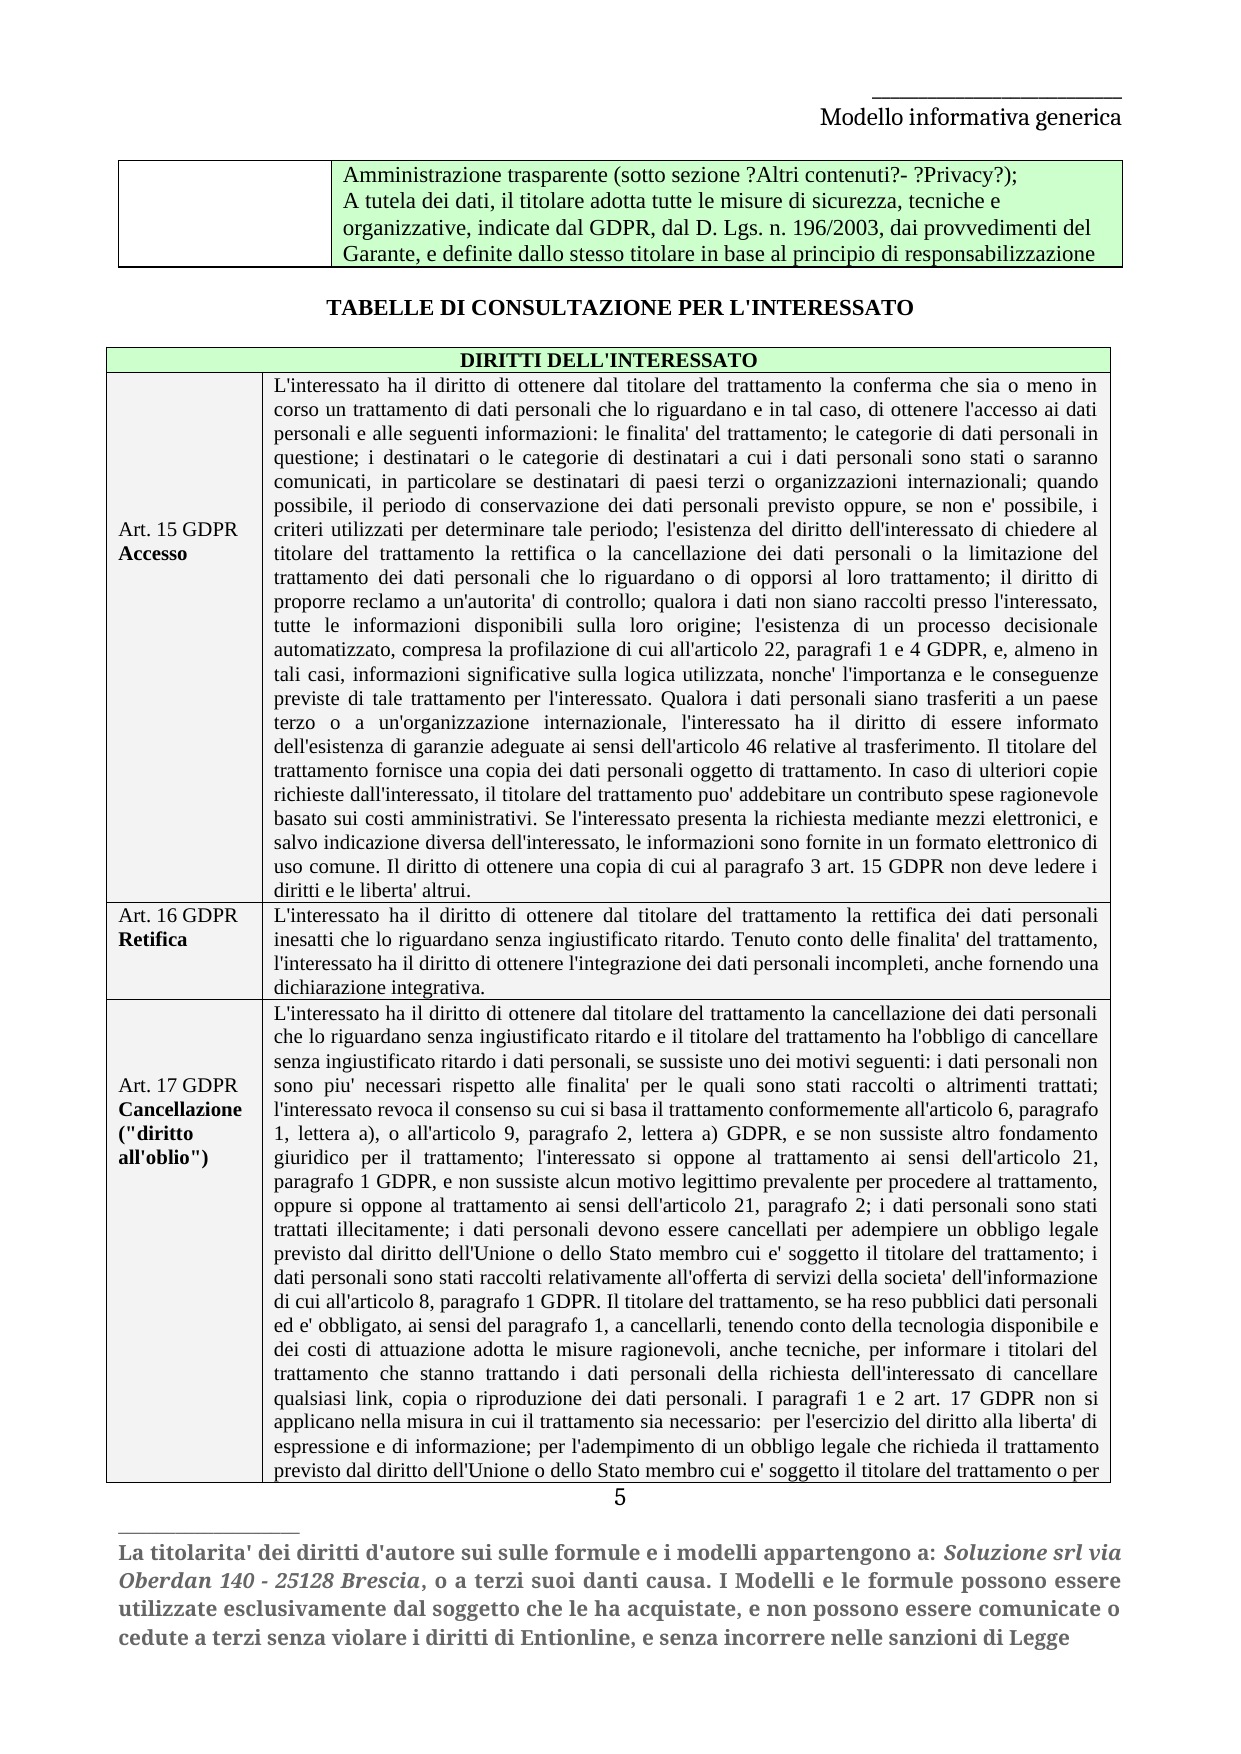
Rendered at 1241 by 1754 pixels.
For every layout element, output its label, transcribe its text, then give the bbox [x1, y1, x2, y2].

table_cell Art. 16 GDPR Retifica [107, 903, 262, 999]
table_cell L'interessato ha il diritto di ottenere dal titolare del trattamento la conferma che sia o meno in corso un trattamento di dati personali che lo riguardano e in tal caso, di ottenere l'accesso ai dati personali e alle seguenti informazioni: le finalita' del trattamento; le categorie di dati personali in questione; i destinatari o le categorie di destinatari a cui i dati personali sono stati o saranno comunicati, in particolare se destinatari di paesi terzi o organizzazioni internazionali; quando possibile, il periodo di conservazione dei dati personali previsto oppure, se non e' possibile, i criteri utilizzati per determinare tale periodo; l'esistenza del diritto dell'interessato di chiedere al titolare del trattamento la rettifica o la cancellazione dei dati personali o la limitazione del trattamento dei dati personali che lo riguardano o di opporsi al loro trattamento; il diritto di proporre reclamo a un'autorita' di controllo; qualora i dati non siano raccolti presso l'interessato, tutte le informazioni disponibili sulla loro origine; l'esistenza di un processo decisionale automatizzato, compresa la profilazione di cui all'articolo 22, paragrafi 1 e 4 GDPR, e, almeno in tali casi, informazioni significative sulla logica utilizzata, nonche' l'importanza e le conseguenze previste di tale trattamento per l'interessato. Qualora i dati personali siano trasferiti a un paese terzo o a un'organizzazione internazionale, l'interessato ha il diritto di essere informato dell'esistenza di garanzie adeguate ai sensi dell'articolo 46 relative al trasferimento. Il titolare del trattamento fornisce una copia dei dati personali oggetto di trattamento. In caso di ulteriori copie richieste dall'interessato, il titolare del trattamento puo' addebitare un contributo spese ragionevole basato sui costi amministrativi. Se l'interessato presenta la richiesta mediante mezzi elettronici, e salvo indicazione diversa dell'interessato, le informazioni sono fornite in un formato elettronico di uso comune. Il diritto di ottenere una copia di cui al paragrafo 3 art. 15 GDPR non deve ledere i diritti e le liberta' altrui. [263, 373, 1110, 902]
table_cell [332, 161, 1122, 266]
table_cell L'interessato ha il diritto di ottenere dal titolare del trattamento la rettifica dei dati personali inesatti che lo riguardano senza ingiustificato ritardo. Tenuto conto delle finalita' del trattamento, l'interessato ha il diritto di ottenere l'integrazione dei dati personali incompleti, anche fornendo una dichiarazione integrativa. [263, 903, 1110, 999]
table_header DIRITTI DELL'INTERESSATO [107, 348, 1110, 372]
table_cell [107, 1000, 262, 1482]
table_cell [263, 1000, 1110, 1482]
text TABELLE DI CONSULTAZIONE PER L'INTERESSATO [118, 294, 1122, 320]
table_cell Art. 15 GDPR Accesso [107, 373, 262, 902]
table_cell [119, 161, 331, 266]
